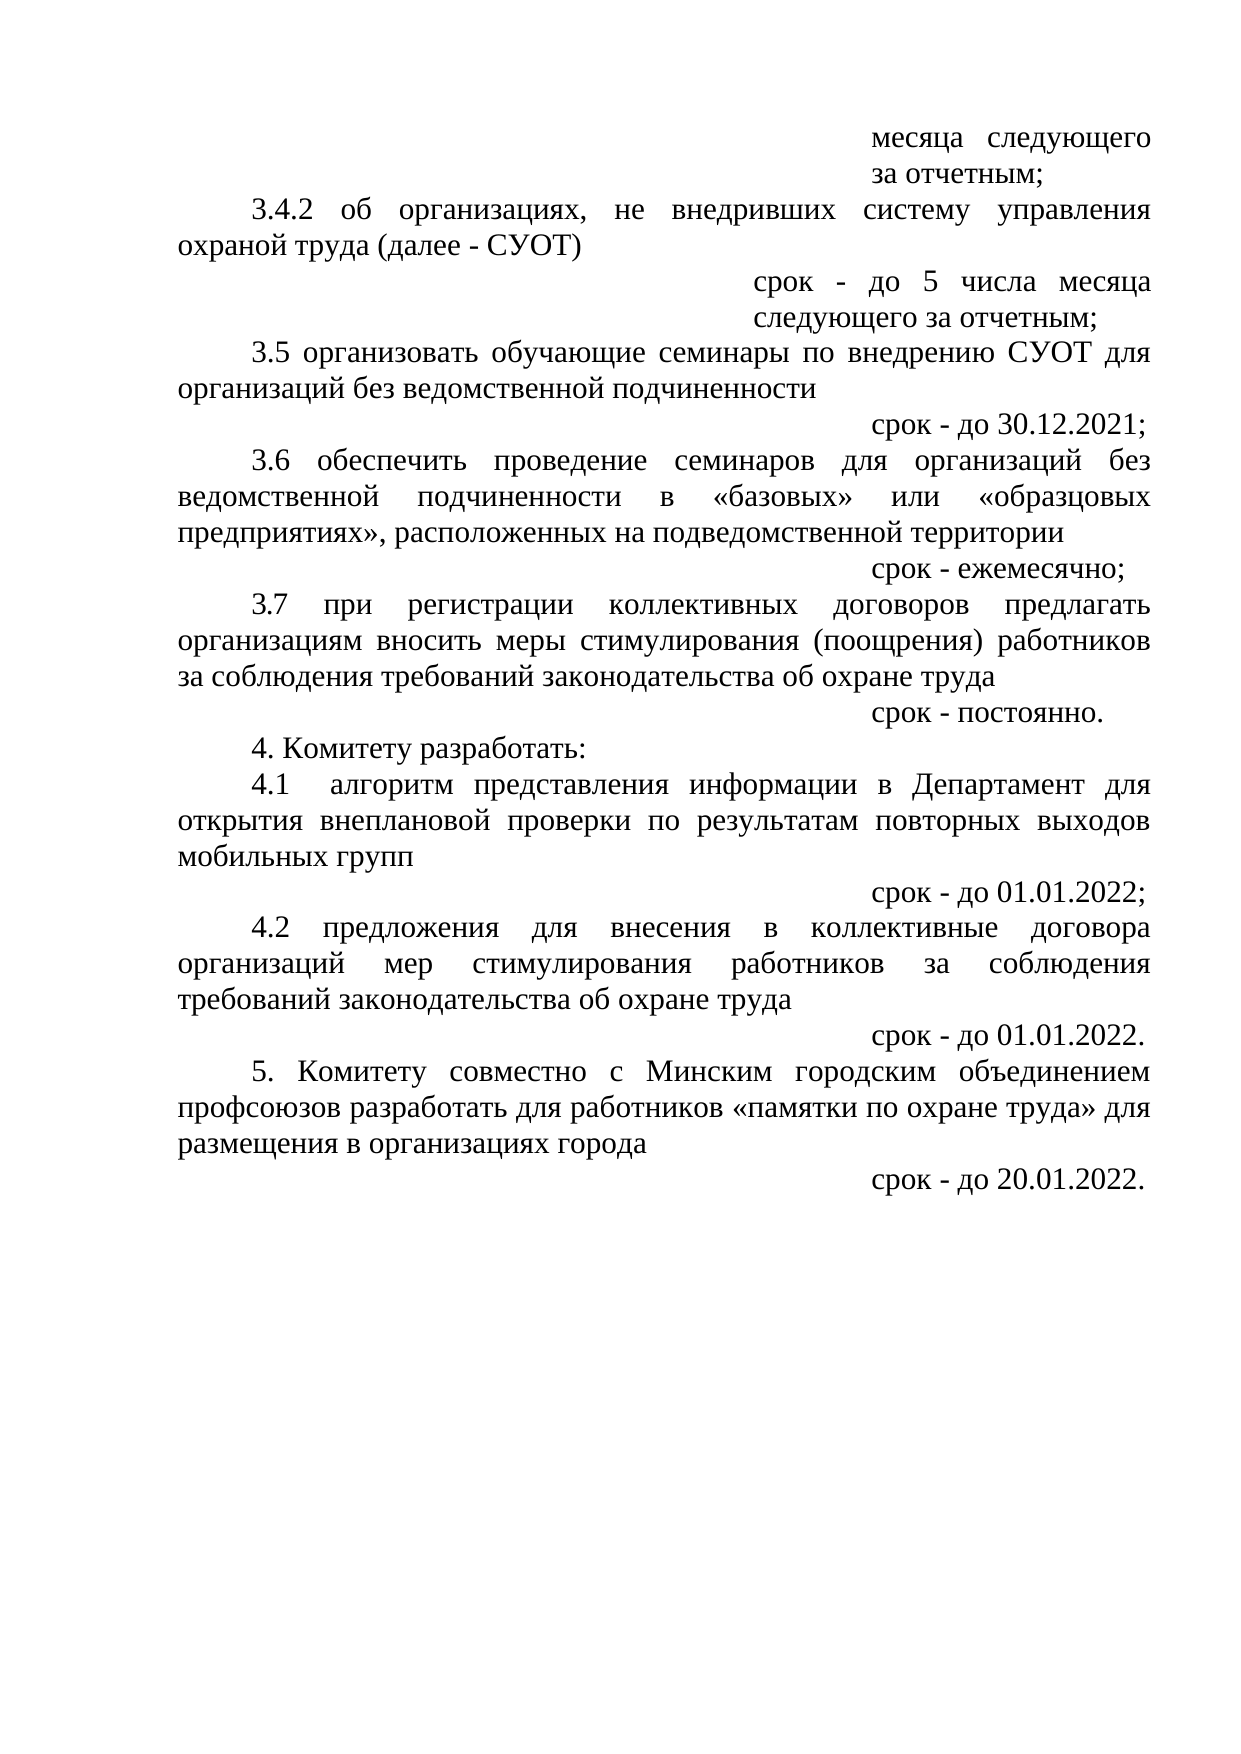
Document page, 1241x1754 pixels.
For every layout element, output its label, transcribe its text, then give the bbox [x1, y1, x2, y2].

text срок - до 01.01.2022. [177, 1017, 1152, 1052]
text срок - постоянно. [871, 693, 1152, 729]
text срок - до 5 числа месяца следующего за отчетным; [753, 262, 1152, 334]
text 3.4.2 об организациях, не внедривших систему управления охраной труда (далее - СУОТ) [177, 190, 1152, 262]
text 4.1 алгоритм представления информации в Департамент для открытия внеплановой проверки по результатам повторных выходов мобильных групп [177, 765, 1152, 873]
text 3.5 организовать обучающие семинары по внедрению СУОТ для организаций без ведомственной подчиненности [177, 334, 1152, 406]
text 5. Комитету совместно с Минским городским объединением профсоюзов разработать для работников «памятки по охране труда» для размещения в организациях города [177, 1052, 1152, 1160]
text 3.7 при регистрации коллективных договоров предлагать организациям вносить меры стимулирования (поощрения) работников за соблюдения требований законодательства об охране труда [177, 585, 1152, 693]
text 4.2 предложения для внесения в коллективные договора организаций мер стимулирования работников за соблюдения требований законодательства об охране труда [177, 909, 1152, 1017]
text срок - до 01.01.2022; [871, 873, 1152, 909]
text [871, 118, 1152, 190]
text 3.6 обеспечить проведение семинаров для организаций без ведомственной подчиненности в «базовых» или «образцовых предприятиях», расположенных на подведомственной территории [177, 442, 1152, 549]
text 4. Комитету разработать: [177, 729, 1152, 765]
text срок - ежемесячно; [871, 549, 1152, 585]
text срок - до 20.01.2022. [177, 1160, 1152, 1196]
text срок - до 30.12.2021; [753, 406, 1152, 442]
